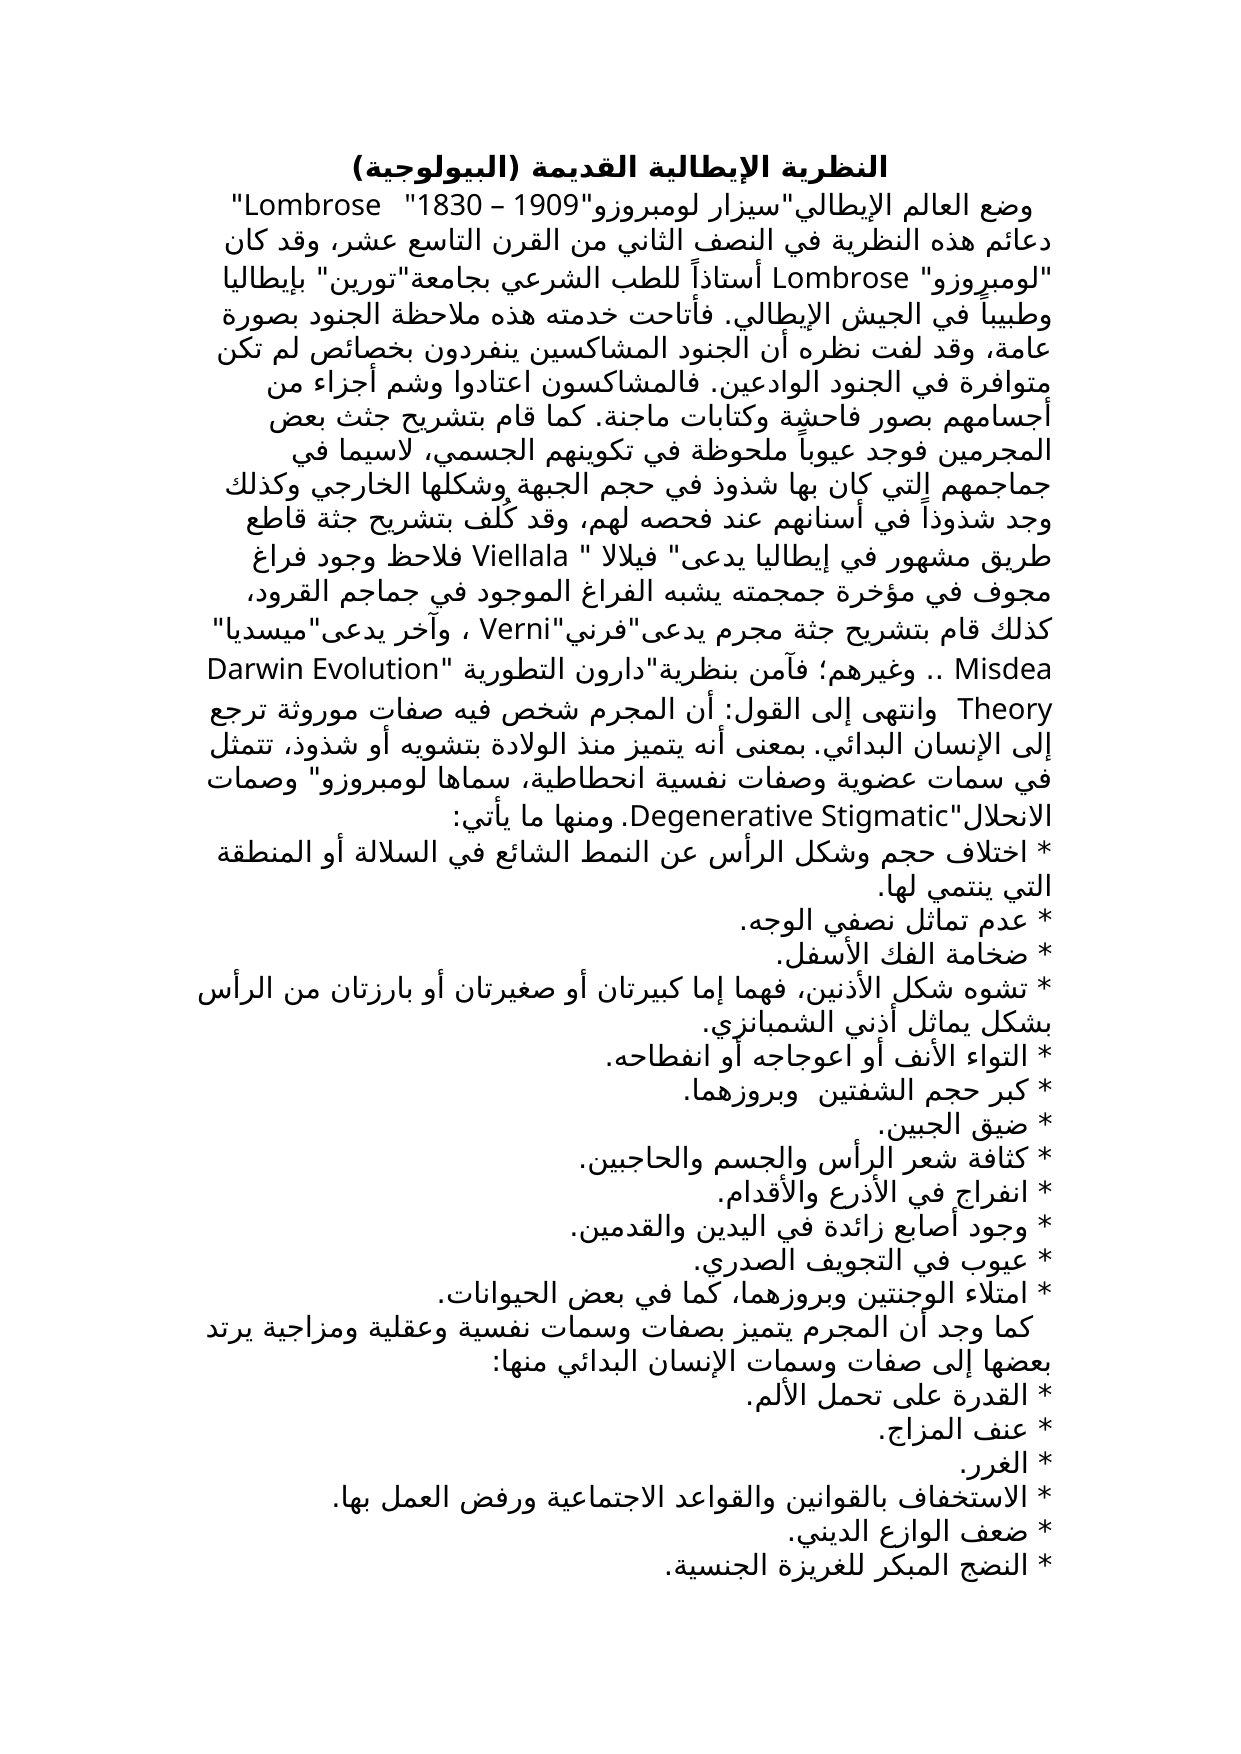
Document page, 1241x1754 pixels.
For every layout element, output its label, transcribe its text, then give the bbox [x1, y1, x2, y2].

text وضع العالم الإيطالي"سيزار لومبروزو"Lombrose "1830 – 1909" دعائم هذه النظرية في النصف الثاني من القرن التاسع عشر، وقد كان "لومبروزو" Lombrose أستاذاً للطب الشرعي بجامعة"تورين" بإيطاليا وطبيباً في الجيش الإيطالي. فأتاحت خدمته هذه ملاحظة الجنود بصورة عامة، وقد لفت نظره أن الجنود المشاكسين ينفردون بخصائص لم تكن متوافرة في الجنود الوادعين. فالمشاكسون اعتادوا وشم أجزاء من أجسامهم بصور فاحشة وكتابات ماجنة. كما قام بتشريح جثث بعض المجرمين فوجد عيوباً ملحوظة في تكوينهم الجسمي، لاسيما في جماجمهم التي كان بها شذوذ في حجم الجبهة وشكلها الخارجي وكذلك وجد شذوذاً في أسنانهم عند فحصه لهم، وقد كُلف بتشريح جثة قاطع طريق مشهور في إيطاليا يدعى" فيلالا " Viellala فلاحظ وجود فراغ مجوف في مؤخرة جمجمته يشبه الفراغ الموجود في جماجم القرود، كذلك قام بتشريح جثة مجرم يدعى"فرني"Verni ، وآخر يدعى"ميسديا" Misdea .. وغيرهم؛ فآمن بنظرية"دارون التطورية "Darwin Evolution Theory وانتهى إلى القول: أن المجرم شخص فيه صفات موروثة ترجع إلى الإنسان البدائي. بمعنى أنه يتميز منذ الولادة بتشويه أو شذوذ، تتمثل في سمات عضوية وصفات نفسية انحطاطية، سماها لومبروزو" وصمات الانحلال"Degenerative Stigmatic. ومنها ما يأتي: [187, 184, 1053, 835]
text * النضج المبكر للغريزة الجنسية. [187, 1548, 1053, 1582]
text * اختلاف حجم وشكل الرأس عن النمط الشائع في السلالة أو المنطقة التي ينتمي لها. [187, 835, 1053, 903]
text * انفراج في الأذرع والأقدام. [187, 1175, 1053, 1209]
text النظرية الإيطالية القديمة (البيولوجية) [187, 150, 1053, 184]
text * ضخامة الفك الأسفل. [187, 937, 1053, 971]
text * كثافة شعر الرأس والجسم والحاجبين. [187, 1141, 1053, 1175]
text * القدرة على تحمل الألم. [187, 1379, 1053, 1413]
text * الغرر. [187, 1447, 1053, 1481]
text * امتلاء الوجنتين وبروزهما، كما في بعض الحيوانات. [187, 1277, 1053, 1311]
text * وجود أصابع زائدة في اليدين والقدمين. [187, 1209, 1053, 1243]
text * عنف المزاج. [187, 1413, 1053, 1447]
text كما وجد أن المجرم يتميز بصفات وسمات نفسية وعقلية ومزاجية يرتد بعضها إلى صفات وسمات الإنسان البدائي منها: [187, 1311, 1053, 1379]
text * تشوه شكل الأذنين، فهما إما كبيرتان أو صغيرتان أو بارزتان من الرأس بشكل يماثل أذني الشمبانزي. [187, 971, 1053, 1039]
text * ضيق الجبين. [187, 1107, 1053, 1141]
text * الاستخفاف بالقوانين والقواعد الاجتماعية ورفض العمل بها. [187, 1481, 1053, 1514]
text * عيوب في التجويف الصدري. [187, 1243, 1053, 1277]
text * التواء الأنف أو اعوجاجه أو انفطاحه. [187, 1039, 1053, 1073]
text * كبر حجم الشفتين وبروزهما. [187, 1073, 1053, 1107]
text * ضعف الوازع الديني. [187, 1514, 1053, 1548]
text * عدم تماثل نصفي الوجه. [187, 903, 1053, 937]
